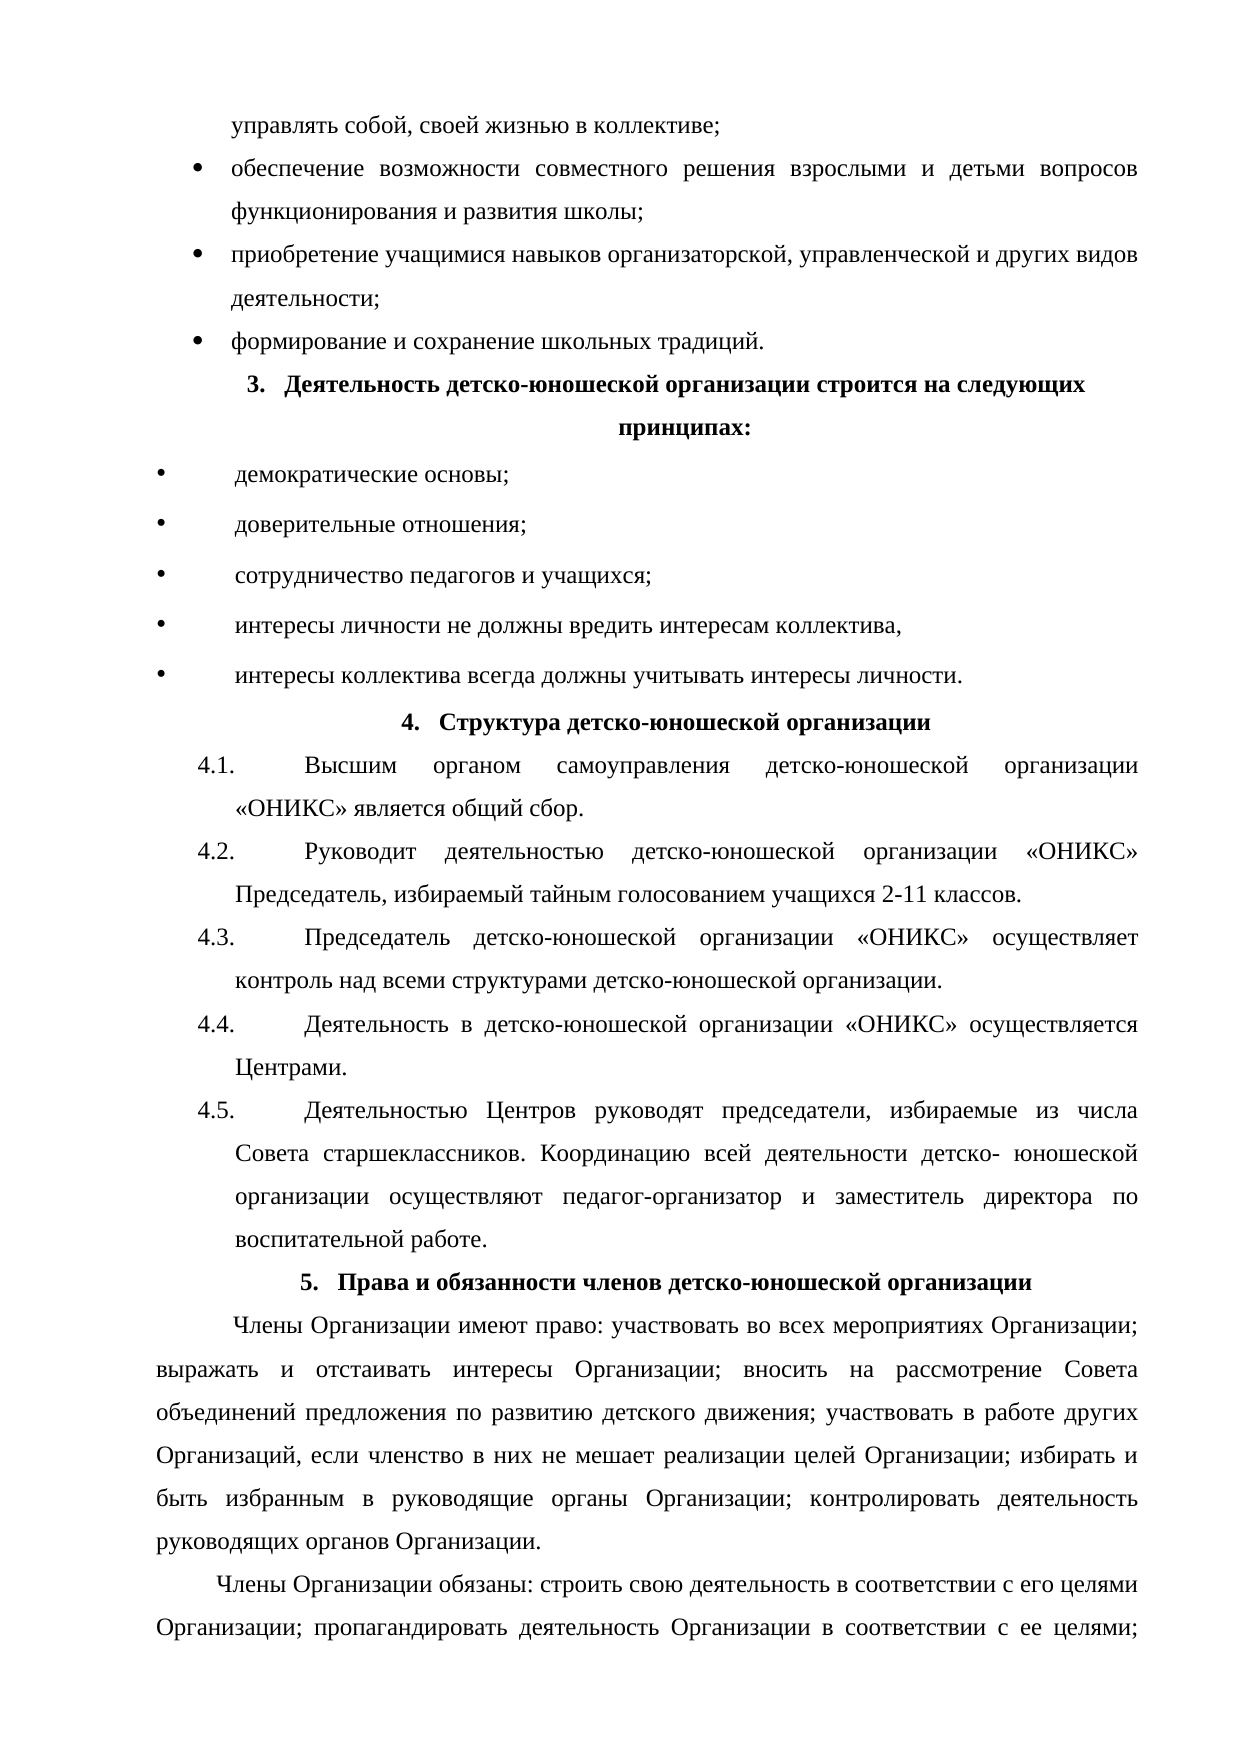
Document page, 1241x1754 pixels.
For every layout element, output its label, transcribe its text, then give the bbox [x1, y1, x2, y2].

list формирование и сохранение школьных традиций. [193, 326, 1139, 354]
list Деятельность детско-юношеской организации строится на следующих принципах: [193, 369, 1139, 441]
list доверительные отношения; [156, 506, 1139, 539]
list интересы личности не должны вредить интересам коллектива, [156, 606, 1139, 640]
list Руководит деятельностью детско-юношеской организации «ОНИКС» Председатель, избираемый тайным голосованием учащихся 2-11 классов. [197, 836, 1139, 908]
text управлять собой, своей жизнью в коллективе; [231, 110, 1139, 139]
list Деятельностью Центров руководят председатели, избираемые из числа Совета старшеклассников. Координацию всей деятельности детско- юношеской организации осуществляют педагог-организатор и заместитель директора по воспитательной работе. [197, 1095, 1139, 1253]
list обеспечение возможности совместного решения взрослыми и детьми вопросов функционирования и развития школы; [193, 153, 1139, 225]
list Председатель детско-юношеской организации «ОНИКС» осуществляет контроль над всеми структурами детско-юношеской организации. [197, 922, 1139, 994]
list интересы коллектива всегда должны учитывать интересы личности. [156, 656, 1139, 690]
list Права и обязанности членов детско-юношеской организации [193, 1267, 1139, 1296]
list демократические основы; [156, 455, 1139, 489]
list Высшим органом самоуправления детско-юношеской организации «ОНИКС» является общий сбор. [197, 750, 1139, 822]
list приобретение учащимися навыков организаторской, управленческой и других видов деятельности; [193, 239, 1139, 311]
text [156, 1569, 1139, 1641]
text Члены Организации имеют право: участвовать во всех мероприятиях Организации; выражать и отстаивать интересы Организации; вносить на рассмотрение Совета объединений предложения по развитию детского движения; участвовать в работе других Организаций, если членство в них не мешает реализации целей Организации; избирать и быть избранным в руководящие органы Организации; контролировать деятельность руководящих органов Организации. [156, 1311, 1139, 1555]
list сотрудничество педагогов и учащихся; [156, 556, 1139, 589]
list Деятельность в детско-юношеской организации «ОНИКС» осуществляется Центрами. [197, 1009, 1139, 1081]
list Структура детско-юношеской организации [193, 707, 1139, 736]
